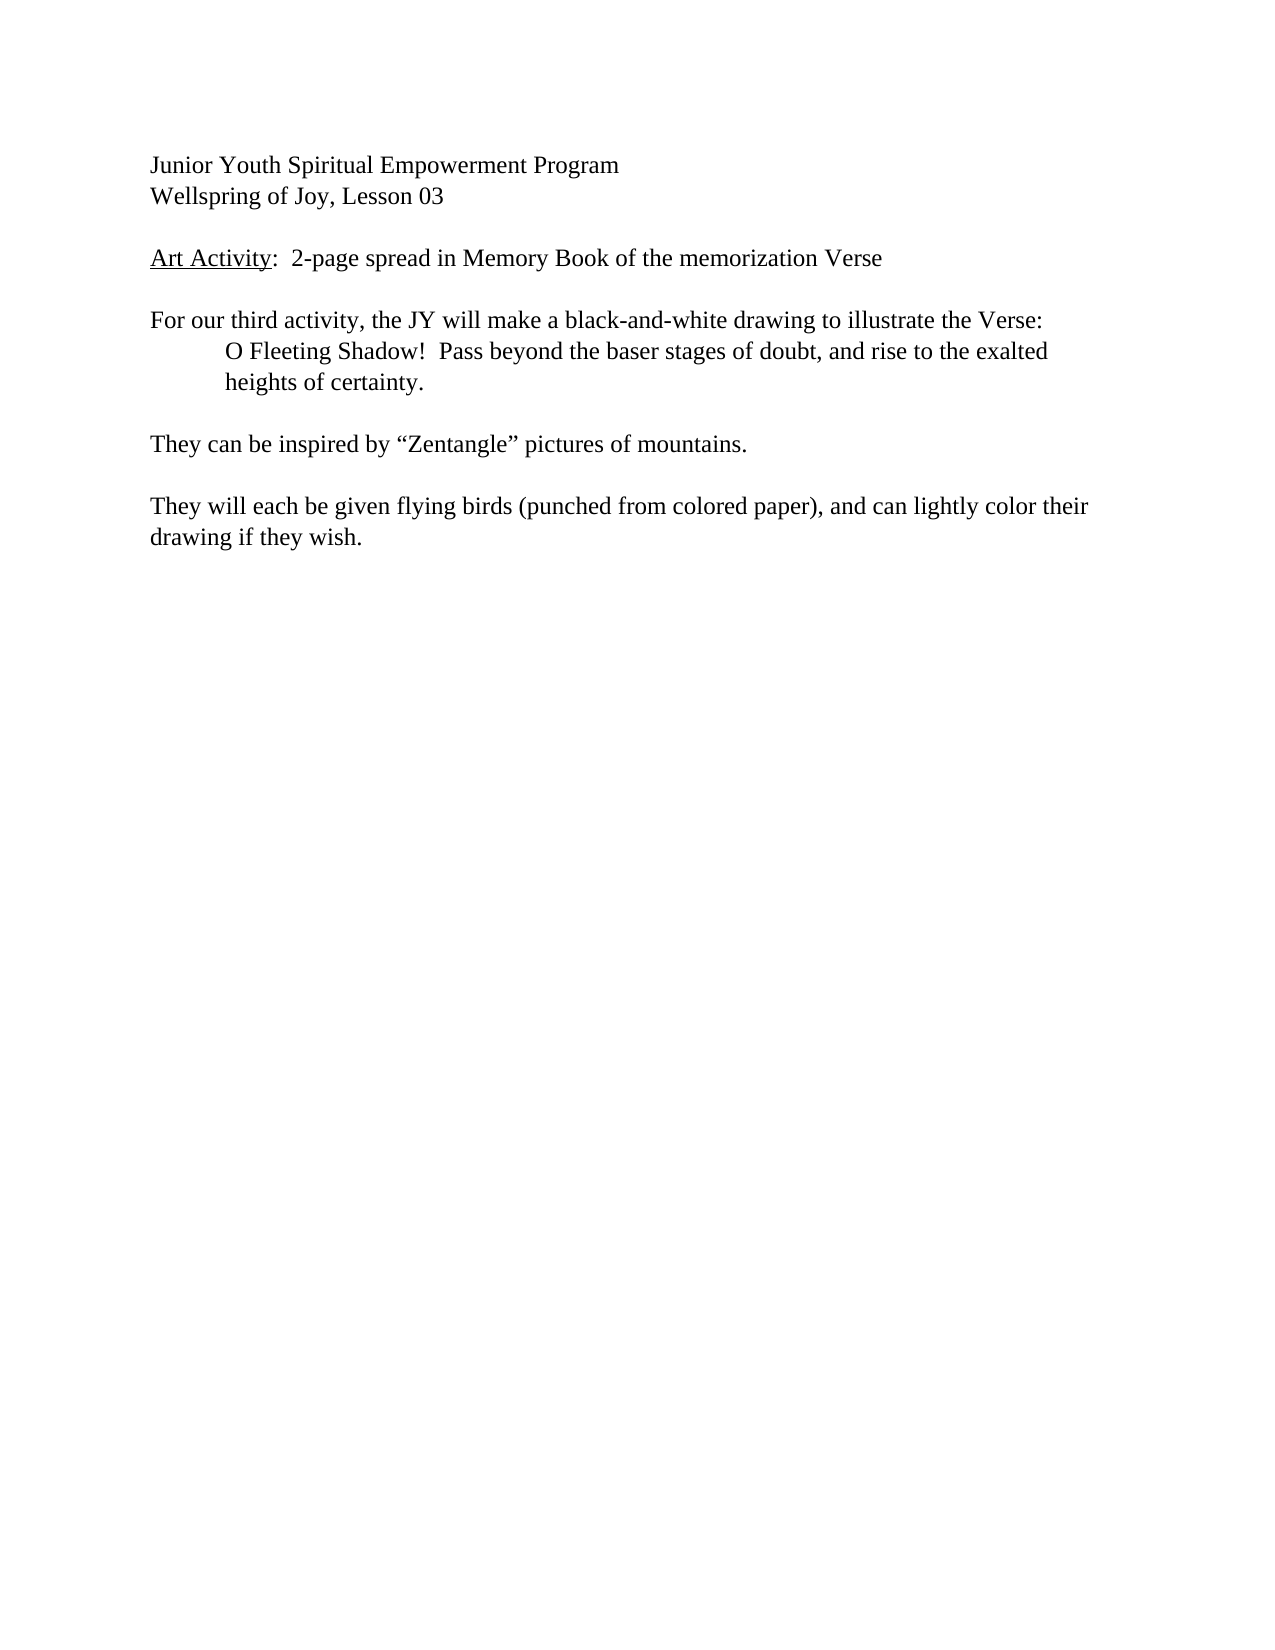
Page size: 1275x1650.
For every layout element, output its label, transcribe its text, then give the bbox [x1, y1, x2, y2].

text They can be inspired by “Zentangle” pictures of mountains. [150, 429, 1125, 458]
text For our third activity, the JY will make a black-and-white drawing to illustrate the Verse: [150, 305, 1125, 334]
text Wellspring of Joy, Lesson 03 [150, 181, 1125, 210]
text They will each be given flying birds (punched from colored paper), and can lightly color their drawing if they wish. [150, 491, 1125, 551]
text Art Activity: 2-page spread in Memory Book of the memorization Verse [150, 243, 1125, 272]
text O Fleeting Shadow! Pass beyond the baser stages of doubt, and rise to the exalted heights of certainty. [225, 336, 1125, 396]
text Junior Youth Spiritual Empowerment Program [150, 150, 1125, 179]
